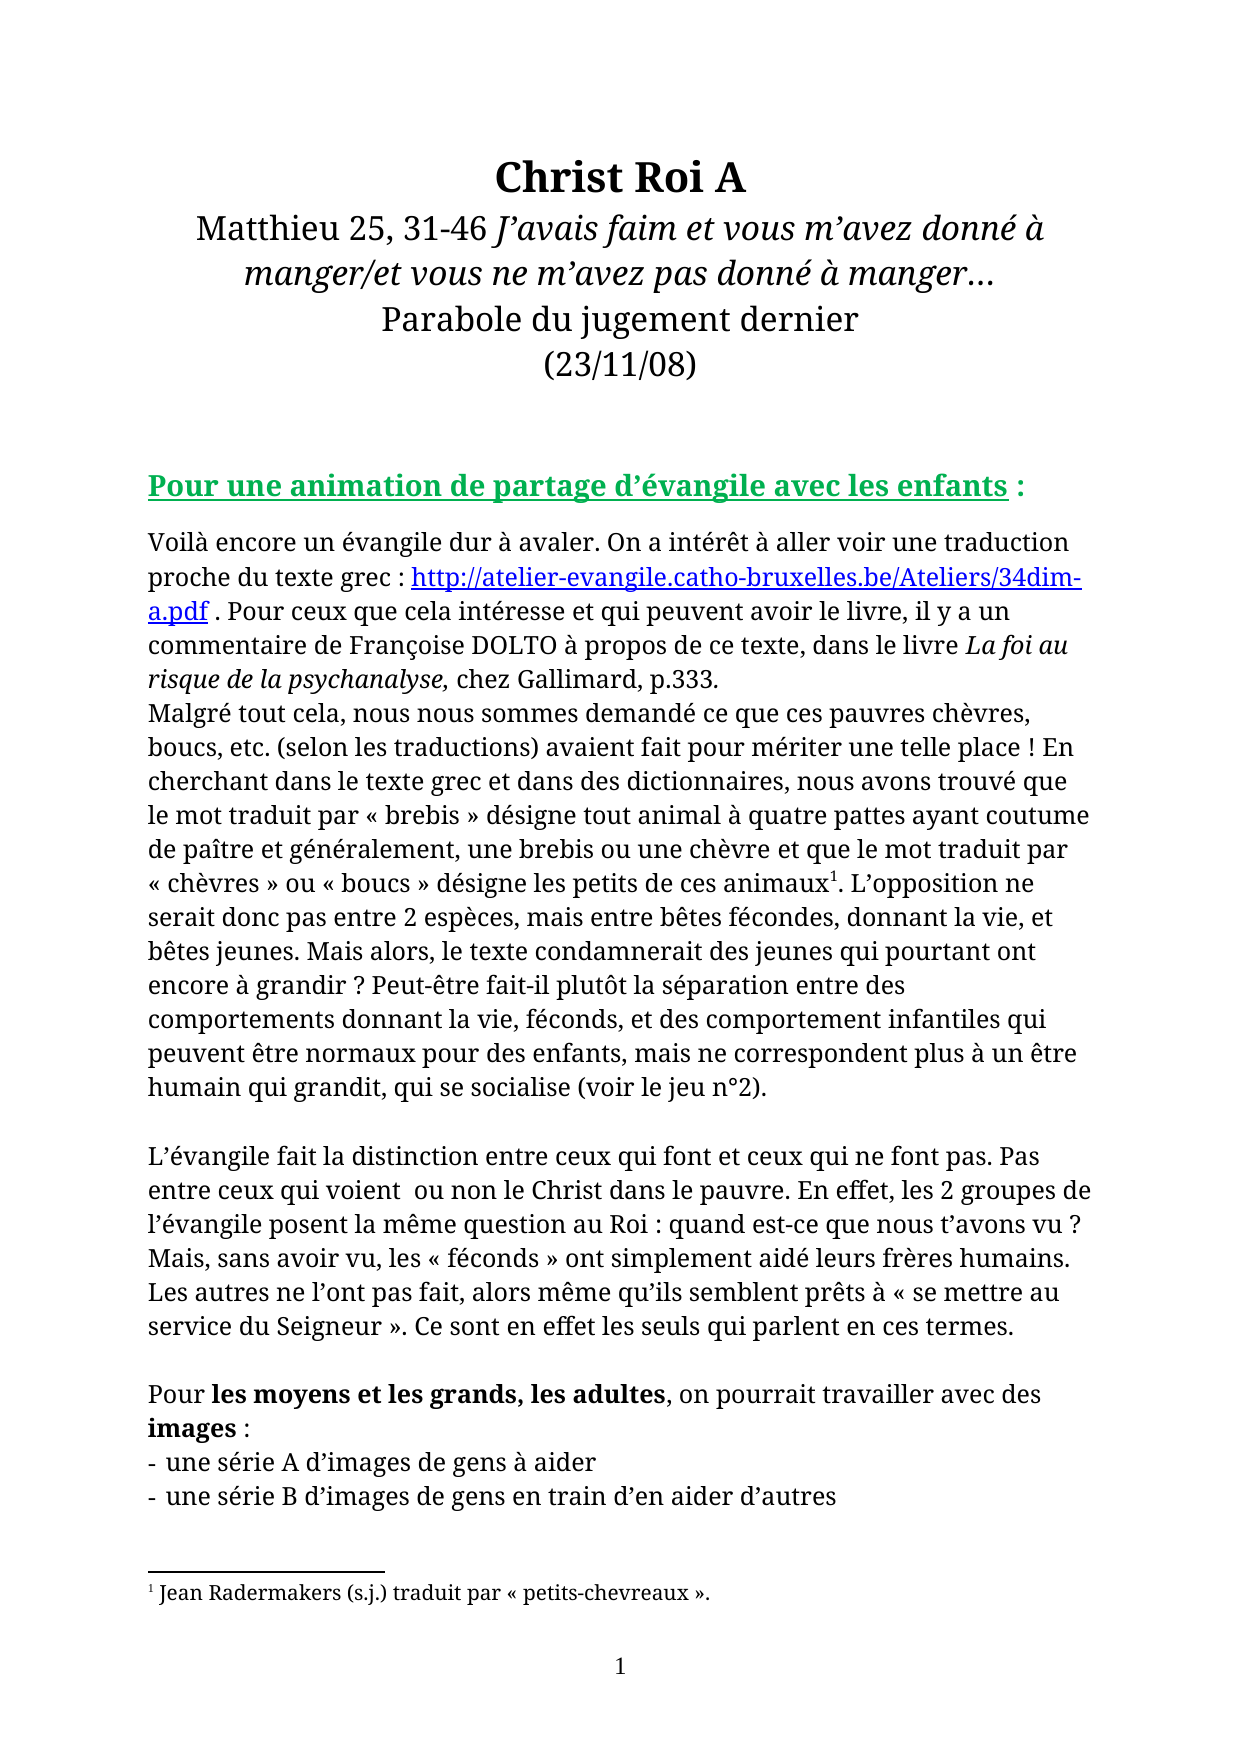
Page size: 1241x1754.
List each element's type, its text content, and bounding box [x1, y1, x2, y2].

text Parabole du jugement dernier [148, 295, 1092, 341]
text L’évangile fait la distinction entre ceux qui font et ceux qui ne font pas. Pas entre ceux qui voient ou non le Christ dans le pauvre. En effet, les 2 groupes de l’évangile posent la même question au Roi : quand est-ce que nous t’avons vu ? Mais, sans avoir vu, les « féconds » ont simplement aidé leurs frères humains. Les autres ne l’ont pas fait, alors même qu’ils semblent prêts à « se mettre au service du Seigneur ». Ce sont en effet les seuls qui parlent en ces termes. [148, 1138, 1092, 1343]
list une série A d’images de gens à aider [148, 1445, 1092, 1479]
text Pour une animation de partage d’évangile avec les enfants : [148, 466, 1092, 505]
text Matthieu 25, 31-46 J’avais faim et vous m’avez donné à manger/et vous ne m’avez pas donné à manger… [148, 204, 1092, 295]
text Malgré tout cela, nous nous sommes demandé ce que ces pauvres chèvres, boucs, etc. (selon les traductions) avaient fait pour mériter une telle place ! En cherchant dans le texte grec et dans des dictionnaires, nous avons trouvé que le mot traduit par « brebis » désigne tout animal à quatre pattes ayant coutume de paître et généralement, une brebis ou une chèvre et que le mot traduit par « chèvres » ou « boucs » désigne les petits de ces animaux. L’opposition ne serait donc pas entre 2 espèces, mais entre bêtes fécondes, donnant la vie, et bêtes jeunes. Mais alors, le texte condamnerait des jeunes qui pourtant ont encore à grandir ? Peut-être fait-il plutôt la séparation entre des comportements donnant la vie, féconds, et des comportement infantiles qui peuvent être normaux pour des enfants, mais ne correspondent plus à un être humain qui grandit, qui se socialise (voir le jeu n°2). [148, 695, 1092, 1104]
text (23/11/08) [148, 341, 1092, 386]
list une série B d’images de gens en train d’en aider d’autres [148, 1479, 1092, 1513]
text Christ Roi A [148, 148, 1092, 204]
text Voilà encore un évangile dur à avaler. On a intérêt à aller voir une traduction proche du texte grec : http://atelier-evangile.catho-bruxelles.be/Ateliers/34dim-a.pdf . Pour ceux que cela intéresse et qui peuvent avoir le livre, il y a un commentaire de Françoise DOLTO à propos de ce texte, dans le livre La foi au risque de la psychanalyse, chez Gallimard, p.333. [148, 525, 1092, 695]
text Pour les moyens et les grands, les adultes, on pourrait travailler avec des images : [148, 1377, 1092, 1445]
